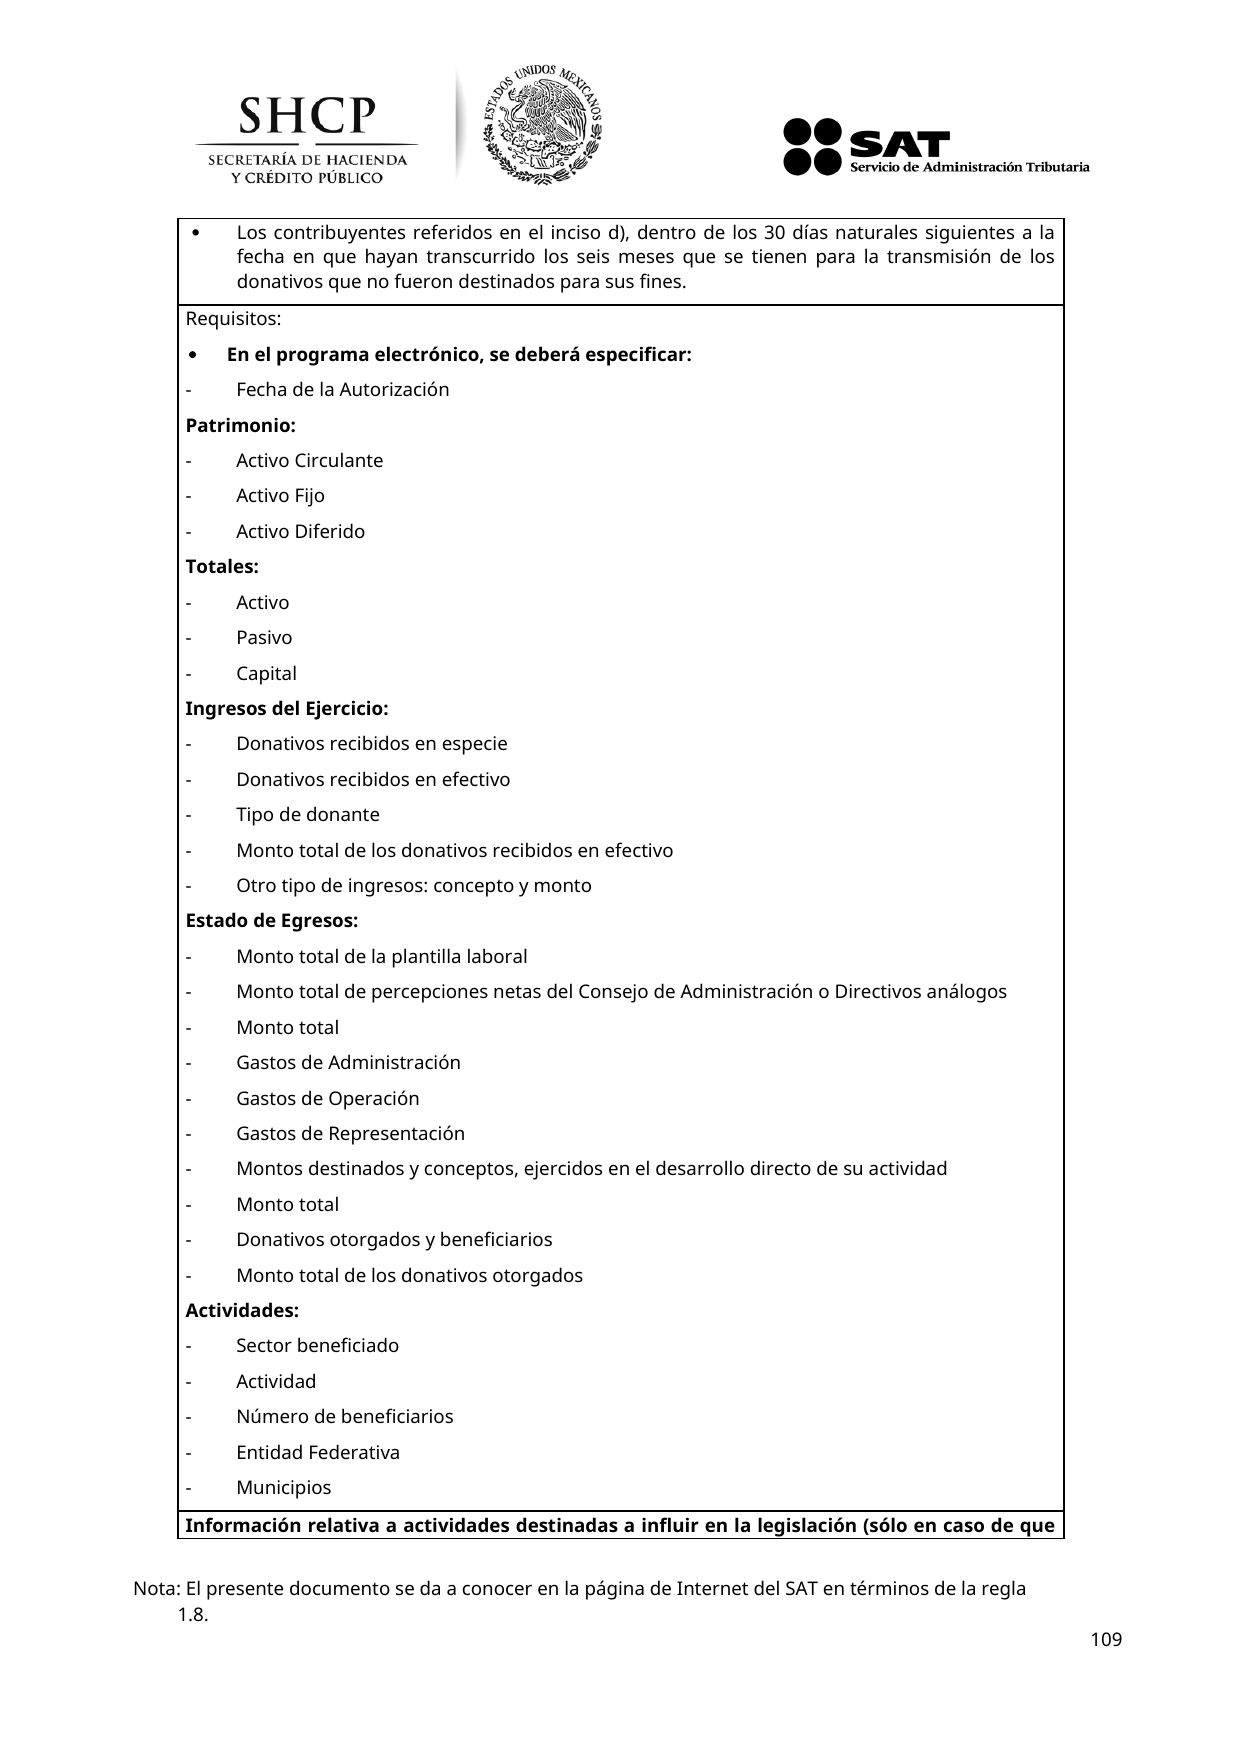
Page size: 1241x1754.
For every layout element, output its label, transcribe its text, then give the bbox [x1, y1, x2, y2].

table_cell Requisitos: En el programa electrónico, se deberá especificar: - Fecha de Patrimonio: - Activo Circulante - Activo Fijo - Activo Diferido Totales: - Activo - Pasivo - Capital Ingresos del Ejercicio: - Donativos recibidos en especie - Donativos recibidos en efectivo - Tipo de donante - Monto total de los donativos recibidos en efectivo - Otro tipo de ingresos: concepto y monto Estado de Egresos: - Monto total de la plantilla laboral - Monto total de percepciones netas del Consejo de Administración o Directivos análogos - Monto total - Gastos de Administración - Gastos de Operación - Gastos de Representación - Montos destinados y conceptos, ejercidos en el desarrollo directo de su actividad - Monto total - Donativos otorgados y beneficiarios - Monto total de los donativos otorgados Actividades: - Sector beneficiado - Actividad - Número de beneficiarios - Entidad Federativa - Municipios [179, 306, 1063, 1510]
picture [195, 62, 602, 187]
picture [779, 114, 1092, 177]
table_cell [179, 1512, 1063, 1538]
